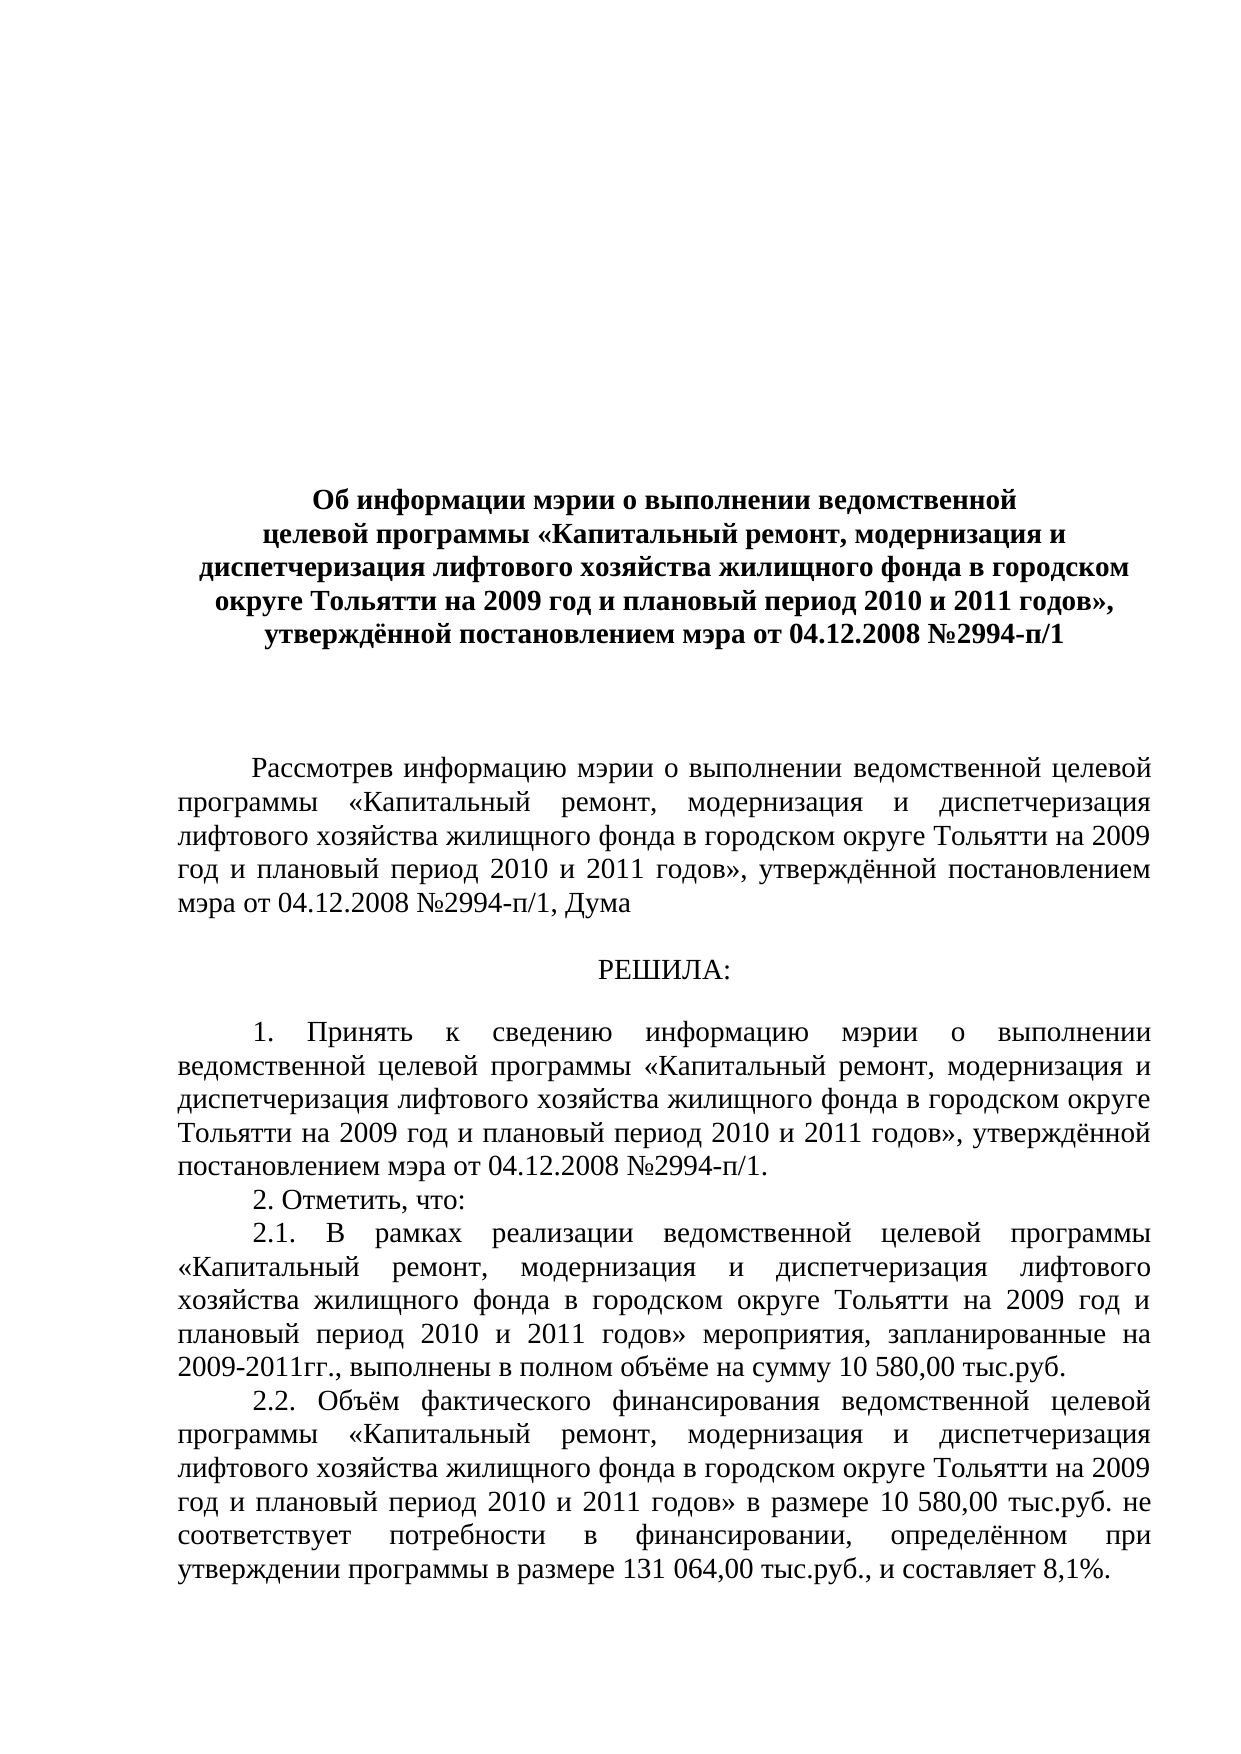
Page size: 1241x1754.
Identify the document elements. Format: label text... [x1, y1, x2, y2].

text Об информации мэрии о выполнении ведомственной [177, 482, 1152, 516]
text целевой программы «Капитальный ремонт, модернизация и диспетчеризация лифтового хозяйства жилищного фонда в городском округе Тольятти на 2009 год и плановый период 2010 и 2011 годов», утверждённой постановлением мэра от 04.12.2008 №2994-п/1 [177, 516, 1152, 650]
text 2.2. Объём фактического финансирования ведомственной целевой программы «Капитальный ремонт, модернизация и диспетчеризация лифтового хозяйства жилищного фонда в городском округе Тольятти на 2009 год и плановый период 2010 и 2011 годов» в размере 10 580,00 тыс.руб. не соответствует потребности в финансировании, определённом при утверждении программы в размере 131 064,00 тыс.руб., и составляет 8,1%. [177, 1383, 1152, 1584]
text 1. Принять к сведению информацию мэрии о выполнении ведомственной целевой программы «Капитальный ремонт, модернизация и диспетчеризация лифтового хозяйства жилищного фонда в городском округе Тольятти на 2009 год и плановый период 2010 и 2011 годов», утверждённой постановлением мэра от 04.12.2008 №2994-п/1. [177, 1014, 1152, 1182]
text 2.1. В рамках реализации ведомственной целевой программы «Капитальный ремонт, модернизация и диспетчеризация лифтового хозяйства жилищного фонда в городском округе Тольятти на 2009 год и плановый период 2010 и 2011 годов» мероприятия, запланированные на 2009-2011гг., выполнены в полном объёме на сумму 10 580,00 тыс.руб. [177, 1215, 1152, 1383]
text Рассмотрев информацию мэрии о выполнении ведомственной целевой программы «Капитальный ремонт, модернизация и диспетчеризация лифтового хозяйства жилищного фонда в городском округе Тольятти на 2009 год и плановый период 2010 и 2011 годов», утверждённой постановлением мэра от 04.12.2008 №2994-п/1, Дума [177, 751, 1152, 918]
text РЕШИЛА: [177, 952, 1152, 985]
text 2. Отметить, что: [177, 1182, 1152, 1215]
